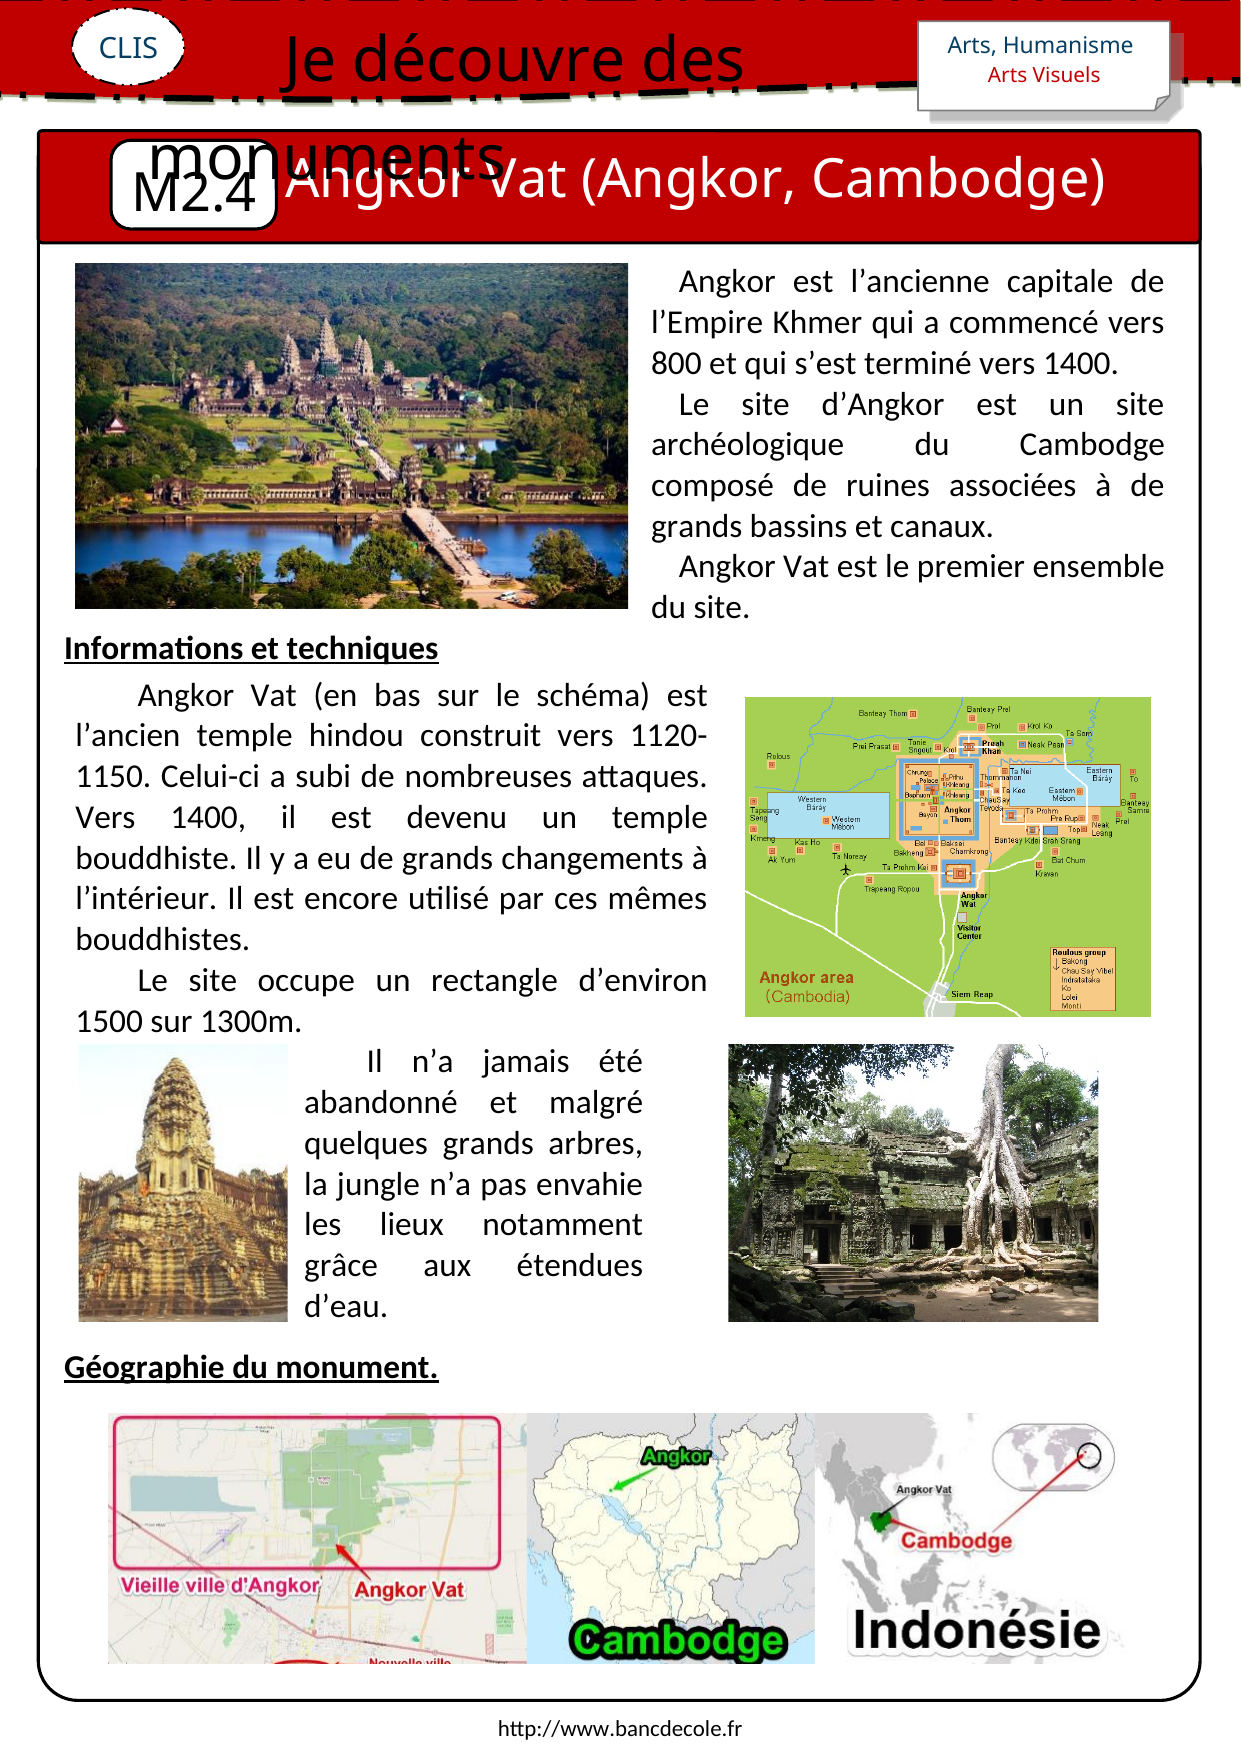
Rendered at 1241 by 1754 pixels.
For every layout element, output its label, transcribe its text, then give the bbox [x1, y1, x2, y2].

picture [728, 1044, 1099, 1322]
picture [108, 1413, 1133, 1664]
picture [745, 697, 1151, 1017]
text Je découvre des monuments [148, 15, 1093, 198]
picture [75, 263, 629, 609]
picture [78, 1044, 288, 1322]
